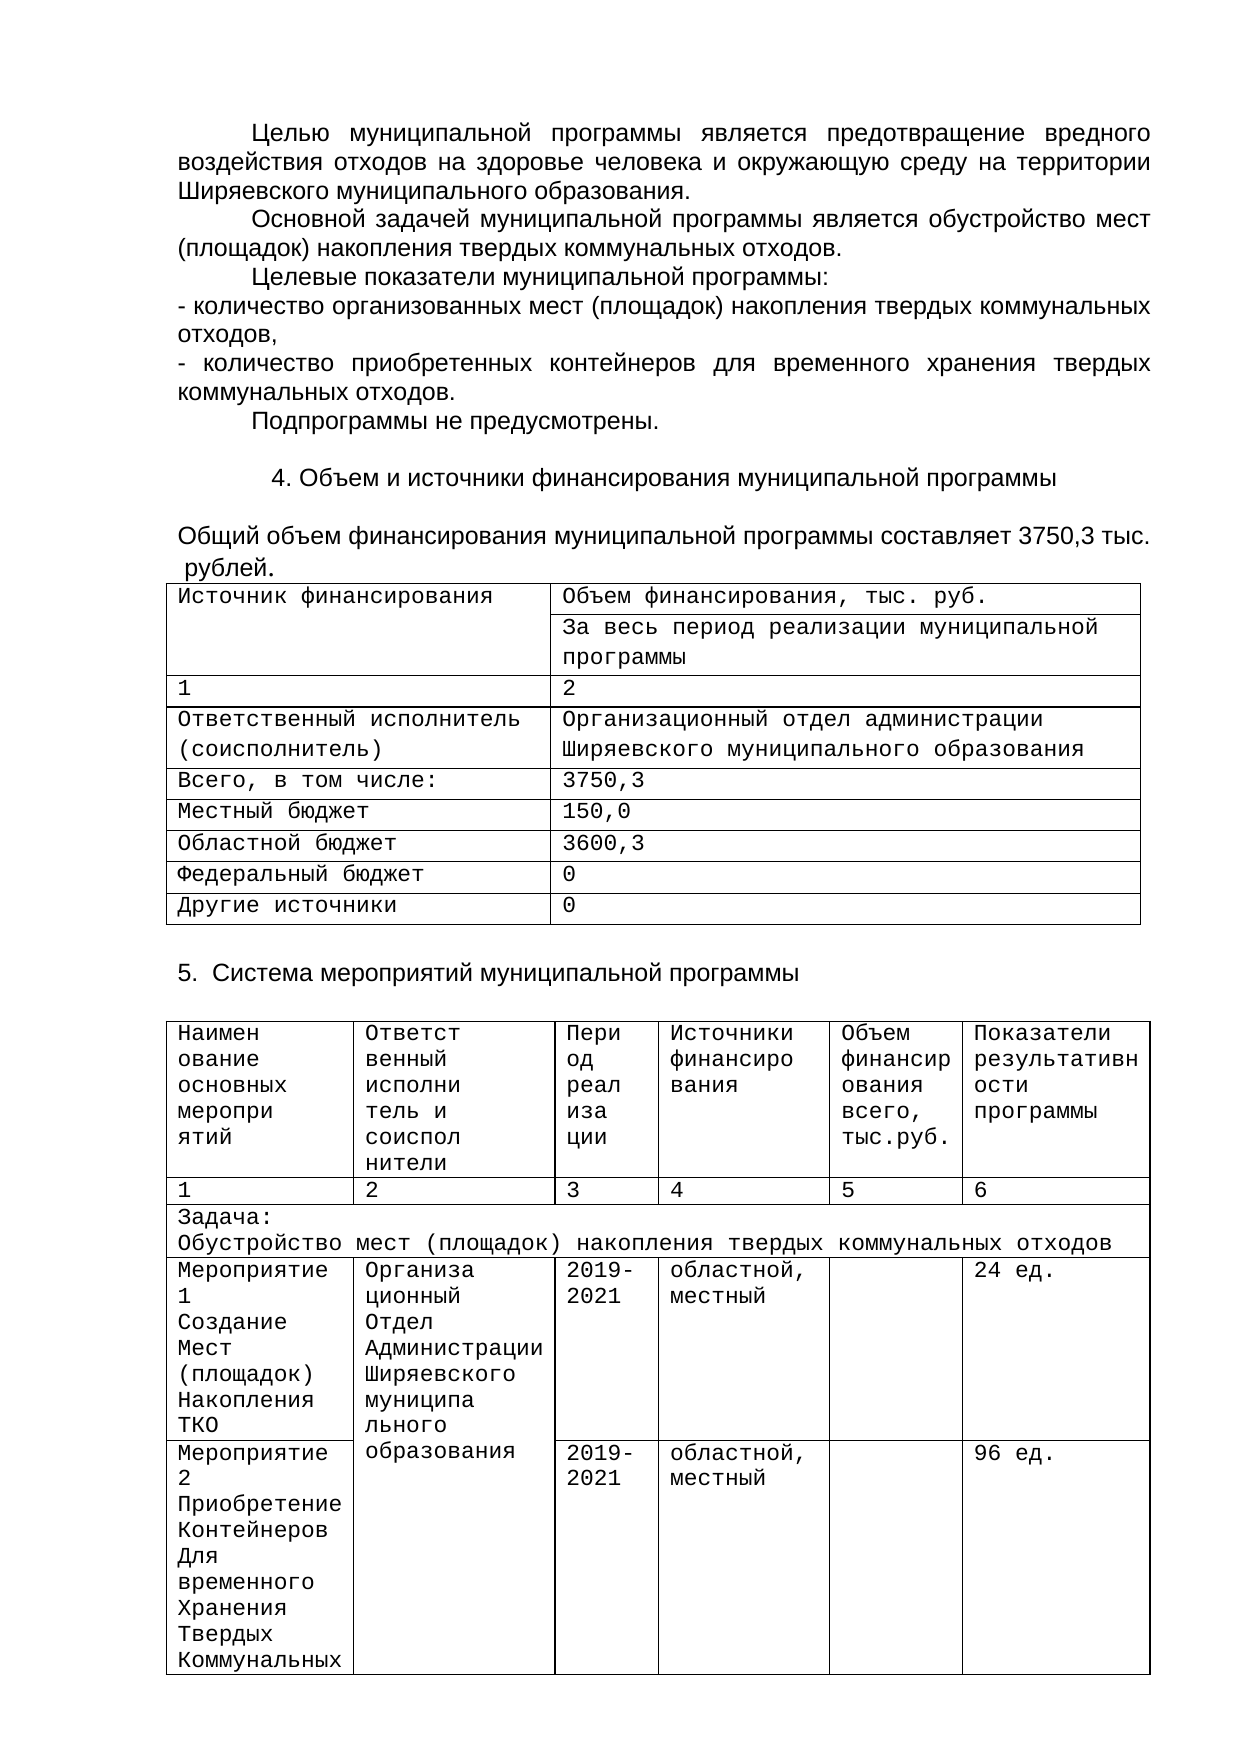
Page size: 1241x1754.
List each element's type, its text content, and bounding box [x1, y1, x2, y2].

table_cell 2019-2021 [556, 1441, 658, 1674]
text Целью муниципальной программы является предотвращение вредного воздействия отходов на здоровье человека и окружающую среду на территории Ширяевского муниципального образования. [177, 118, 1152, 204]
table_cell Организационный отдел администрации Ширяевского муниципального образования [551, 708, 1140, 767]
text Целевые показатели муниципальной программы: [177, 262, 1152, 291]
table_cell 0 [551, 862, 1140, 892]
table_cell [167, 1441, 353, 1674]
table_cell 24 ед. [963, 1258, 1149, 1440]
table_cell Другие источники [167, 894, 550, 924]
table_header Источники финансиро вания [659, 1022, 829, 1177]
table_header Объем финансир ования всего, тыс.руб. [830, 1022, 962, 1177]
text рублей. [177, 549, 1152, 583]
table_cell Мероприятие 1 Создание Мест (площадок) Накопления ТКО [167, 1258, 353, 1440]
table_cell 4 [659, 1178, 829, 1204]
table_cell Федеральный бюджет [167, 862, 550, 892]
text - количество организованных мест (площадок) накопления твердых коммунальных отходов, [177, 291, 1152, 348]
table_cell 3600,3 [551, 831, 1140, 861]
table_cell Ответственный исполнитель (соисполнитель) [167, 708, 550, 767]
table_cell Всего, в том числе: [167, 769, 550, 799]
text 5. Система мероприятий муниципальной программы [177, 958, 1152, 987]
table_cell областной, местный [659, 1441, 829, 1674]
table_cell Задача: Обустройство мест (площадок) накопления твердых коммунальных отходов [167, 1205, 1149, 1257]
table_cell Областной бюджет [167, 831, 550, 861]
table_cell 1 [167, 676, 550, 706]
table_cell 1 [167, 1178, 353, 1204]
table_cell Местный бюджет [167, 800, 550, 830]
table_cell 3750,3 [551, 769, 1140, 799]
table_cell 3 [556, 1178, 658, 1204]
table_cell 150,0 [551, 800, 1140, 830]
text Подпрограммы не предусмотрены. [177, 406, 1152, 434]
text Основной задачей муниципальной программы является обустройство мест (площадок) накопления твердых коммунальных отходов. [177, 204, 1152, 262]
table_cell 6 [963, 1178, 1149, 1204]
text - количество приобретенных контейнеров для временного хранения твердых коммунальных отходов. [177, 348, 1152, 406]
table_cell 0 [551, 894, 1140, 924]
table_cell 2019- 2021 [556, 1258, 658, 1440]
table_cell 96 ед. [963, 1441, 1149, 1674]
table_cell 2 [354, 1178, 554, 1204]
table_header Объем финансирования, тыс. руб. [551, 584, 1140, 614]
table_cell [830, 1258, 962, 1440]
table_header Показатели результативн ости программы [963, 1022, 1149, 1177]
table_header Источник финансирования [167, 584, 550, 675]
table_header Наимен ование основных меропри ятий [167, 1022, 353, 1177]
text 4. Объем и источники финансирования муниципальной программы [177, 463, 1152, 492]
table_cell областной, местный [659, 1258, 829, 1440]
table_cell [830, 1441, 962, 1674]
text Общий объем финансирования муниципальной программы составляет 3750,3 тыс. [177, 521, 1152, 549]
table_cell 2 [551, 676, 1140, 706]
table_header Пери од реал иза ции [556, 1022, 658, 1177]
table_header Ответст венный исполни тель и соиспол нители [354, 1022, 554, 1177]
table_cell Организа ционный Отдел Администрации Ширяевского муниципа льного образования [354, 1258, 554, 1674]
table_cell 5 [830, 1178, 962, 1204]
table_cell За весь период реализации муниципальной программы [551, 615, 1140, 675]
